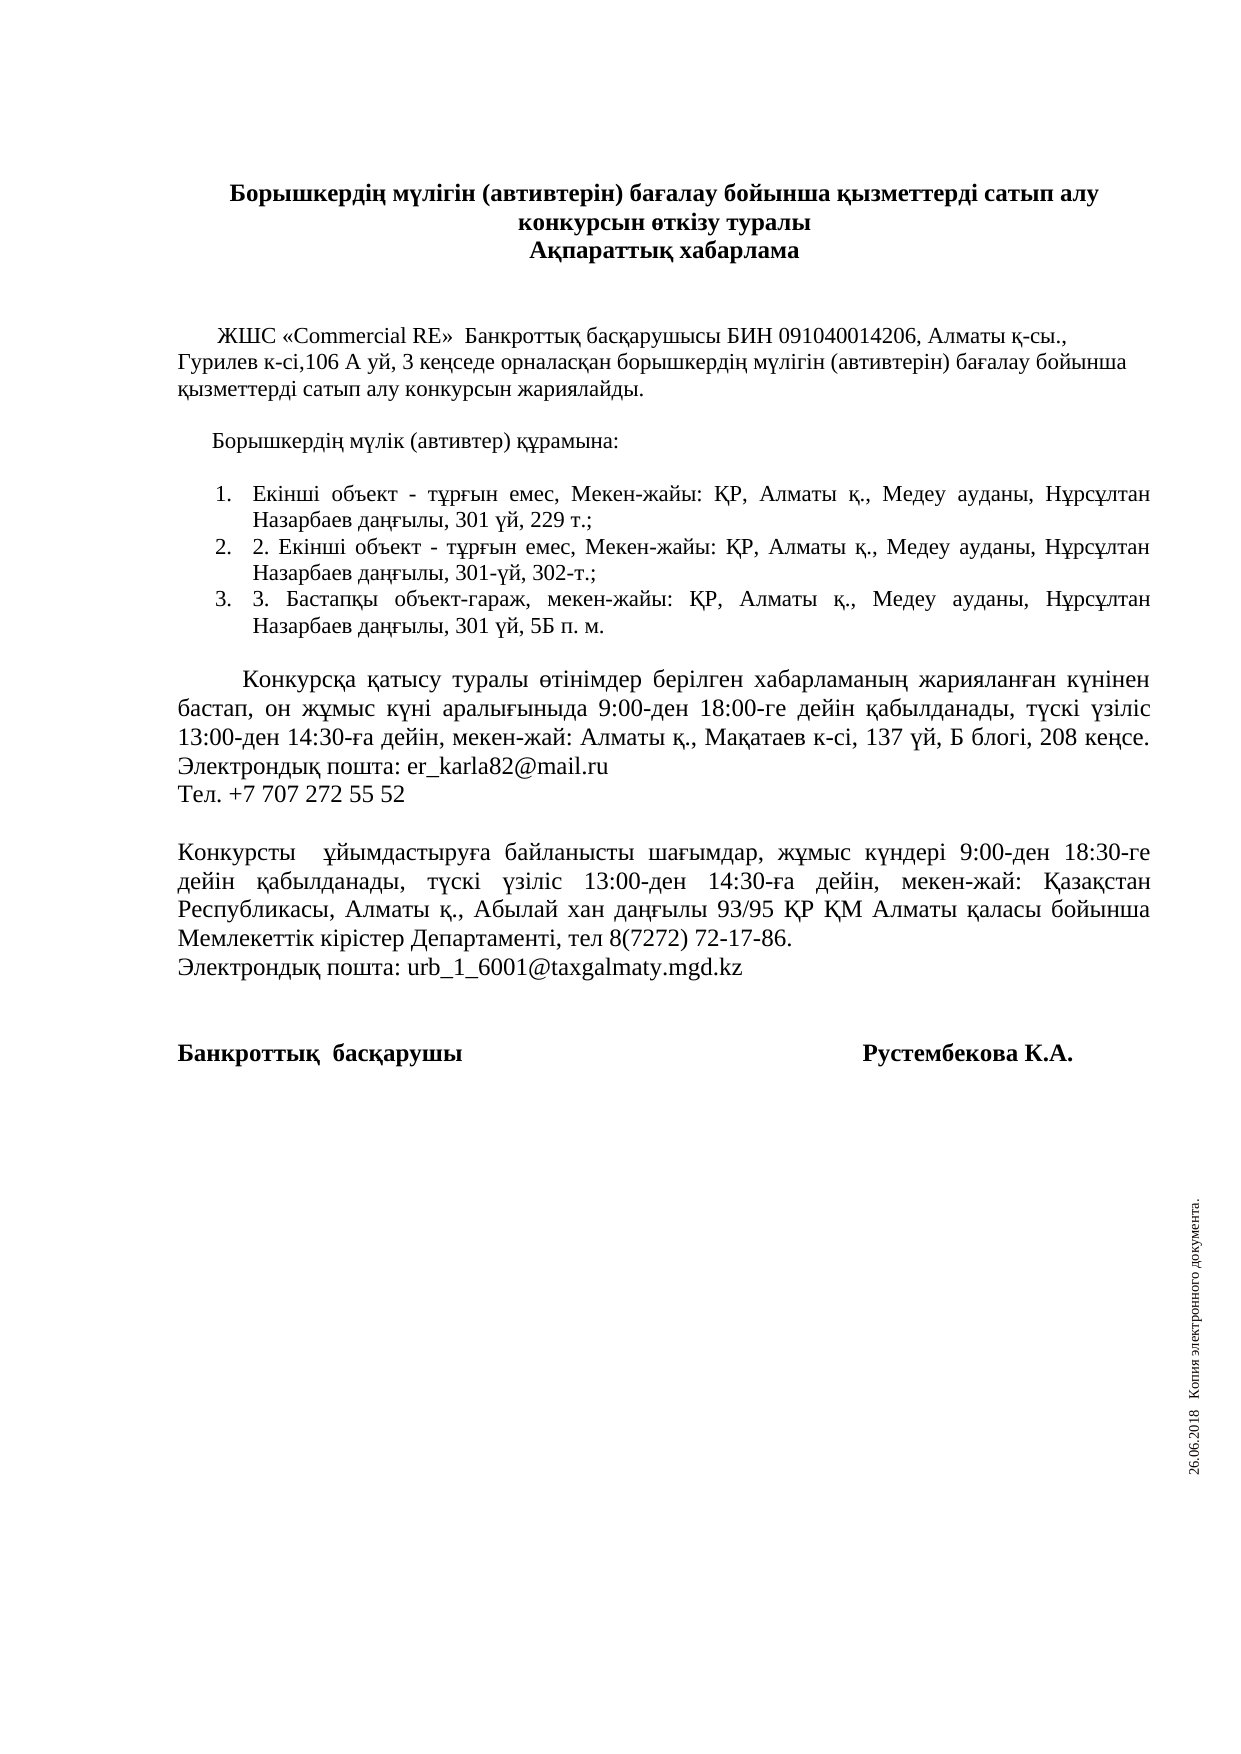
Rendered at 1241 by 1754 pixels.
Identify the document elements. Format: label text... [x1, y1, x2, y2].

text Электрондық пошта: urb_1_6001@taxgalmaty.mgd.kz [177, 952, 1152, 981]
text Конкурсқа қатысу туралы өтінімдер берілген хабарламаның жарияланған күнінен бастап, он жұмыс күні аралығыныда 9:00-ден 18:00-ге дейін қабылданады, түскі үзіліс 13:00-ден 14:30-ға дейін, мекен-жай: Алматы қ., Мақатаев к-сі, 137 үй, Б блогі, 208 кеңсе. Электрондық пошта: er_karla82@mail.ru [177, 664, 1152, 779]
text ЖШС «Commercial RE» Банкроттық басқарушысы БИН 091040014206, Алматы қ-сы., Гурилев к-сі,106 А уй, 3 кеңседе орналасқан борышкердің мүлігін (автивтерін) бағалау бойынша қызметтерді сатып алу конкурсын жариялайды. [177, 322, 1152, 401]
text Тел. +7 707 272 55 52 [177, 779, 1152, 808]
text Банкроттық басқарушы Рустембекова К.А. [177, 1038, 1152, 1067]
list 3. Бастапқы объект-гараж, мекен-жайы: ҚР, Алматы қ., Медеу ауданы, Нұрсұлтан Назарбаев даңғылы, 301 үй, 5Б п. м. [215, 585, 1152, 638]
list Екінші объект - тұрғын емес, Мекен-жайы: ҚР, Алматы қ., Медеу ауданы, Нұрсұлтан Назарбаев даңғылы, 301 үй, 229 т.; [215, 480, 1152, 533]
text Борышкердің мүлігін (автивтерін) бағалау бойынша қызметтерді сатып алу конкурсын өткізу туралы [177, 178, 1152, 236]
text Ақпараттық хабарлама [177, 236, 1152, 264]
text Конкурсты ұйымдастыруға байланысты шағымдар, жұмыс күндері 9:00-ден 18:30-ге дейін қабылданады, түскі үзіліс 13:00-ден 14:30-ға дейін, мекен-жай: Қазақстан Республикасы, Алматы қ., Абылай хан даңғылы 93/95 ҚР ҚМ Алматы қаласы бойынша Мемлекеттік кірістер Департаменті, тел 8(7272) 72-17-86. [177, 837, 1152, 952]
text Борышкердің мүлік (автивтер) құрамына: [177, 427, 1152, 454]
list 2. Екінші объект - тұрғын емес, Мекен-жайы: ҚР, Алматы қ., Медеу ауданы, Нұрсұлтан Назарбаев даңғылы, 301-үй, 302-т.; [215, 533, 1152, 585]
